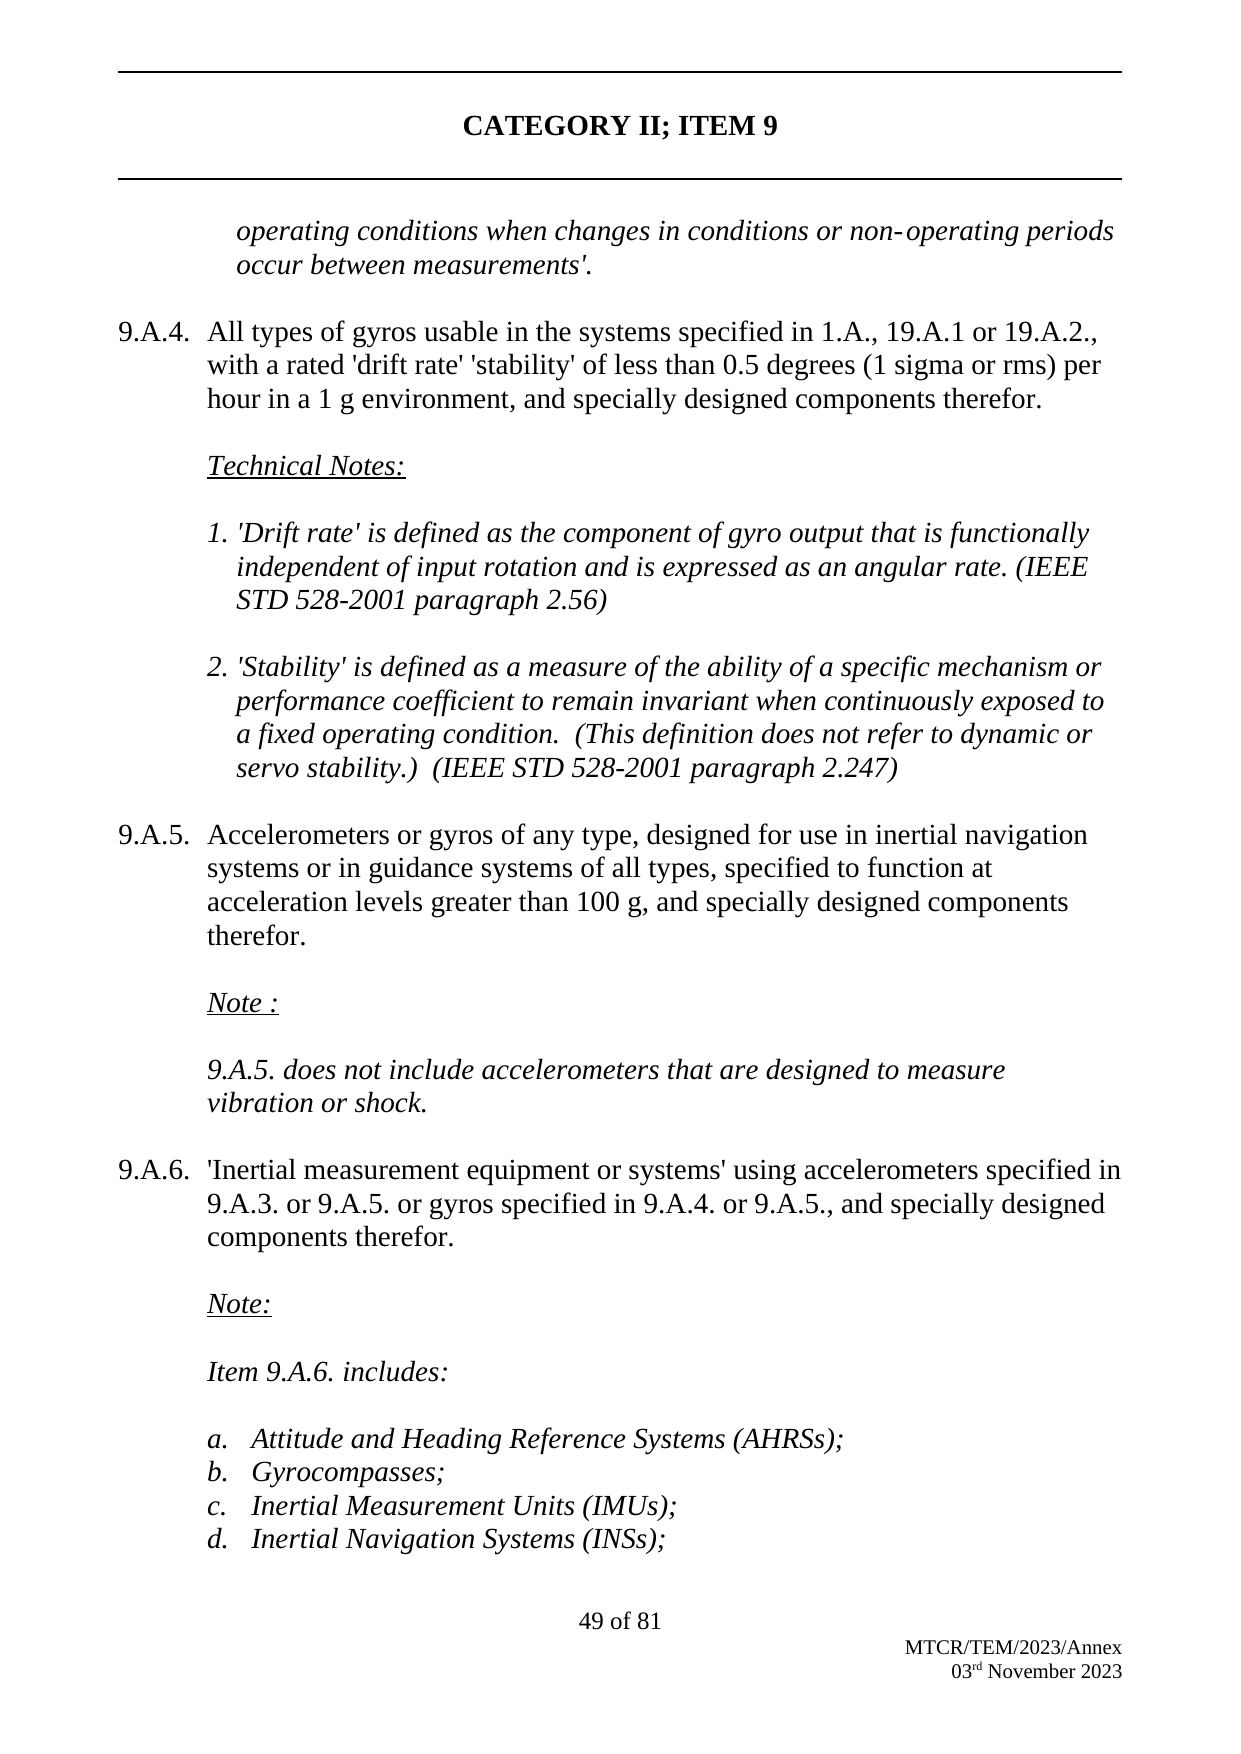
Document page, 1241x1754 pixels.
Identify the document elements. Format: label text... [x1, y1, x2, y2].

text 1. 'Drift rate' is defined as the component of gyro output that is functionally independent of input rotation and is expressed as an angular rate. (IEEE STD 528-2001 paragraph 2.56) [207, 515, 1122, 616]
text a. Attitude and Heading Reference Systems (AHRSs); [207, 1421, 1122, 1454]
text 9.A.4. All types of gyros usable in the systems specified in 1.A., 19.A.1 or 19.A.2., with a rated 'drift rate' 'stability' of less than 0.5 degrees (1 sigma or rms) per hour in a 1 g environment, and specially designed components therefor. [118, 314, 1122, 414]
text b. Gyrocompasses; [207, 1454, 1122, 1488]
text vibration or shock. [207, 1085, 1122, 1119]
text d. Inertial Navigation Systems (INSs); [207, 1521, 1122, 1555]
text 9.A.6. 'Inertial measurement equipment or systems' using accelerometers specified in 9.A.3. or 9.A.5. or gyros specified in 9.A.4. or 9.A.5., and specially designed components therefor. [118, 1152, 1122, 1253]
text c. Inertial Measurement Units (IMUs); [207, 1488, 1122, 1521]
text 9.A.5. does not include accelerometers that are designed to measure [207, 1052, 1122, 1085]
text Note: [207, 1287, 1122, 1320]
text Item 9.A.6. includes: [207, 1354, 1122, 1387]
text Note : [207, 985, 1122, 1018]
text 9.A.5. Accelerometers or gyros of any type, designed for use in inertial navigation systems or in guidance systems of all types, specified to function at acceleration levels greater than 100 g, and specially designed components therefor. [118, 817, 1122, 951]
text 2. 'Stability' is defined as a measure of the ability of a specific mechanism or performance coefficient to remain invariant when continuously exposed to a fixed operating condition. (This definition does not refer to dynamic or servo stability.) (IEEE STD 528-2001 paragraph 2.247) [207, 649, 1122, 783]
text Technical Notes: [207, 448, 1122, 482]
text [207, 213, 1122, 280]
